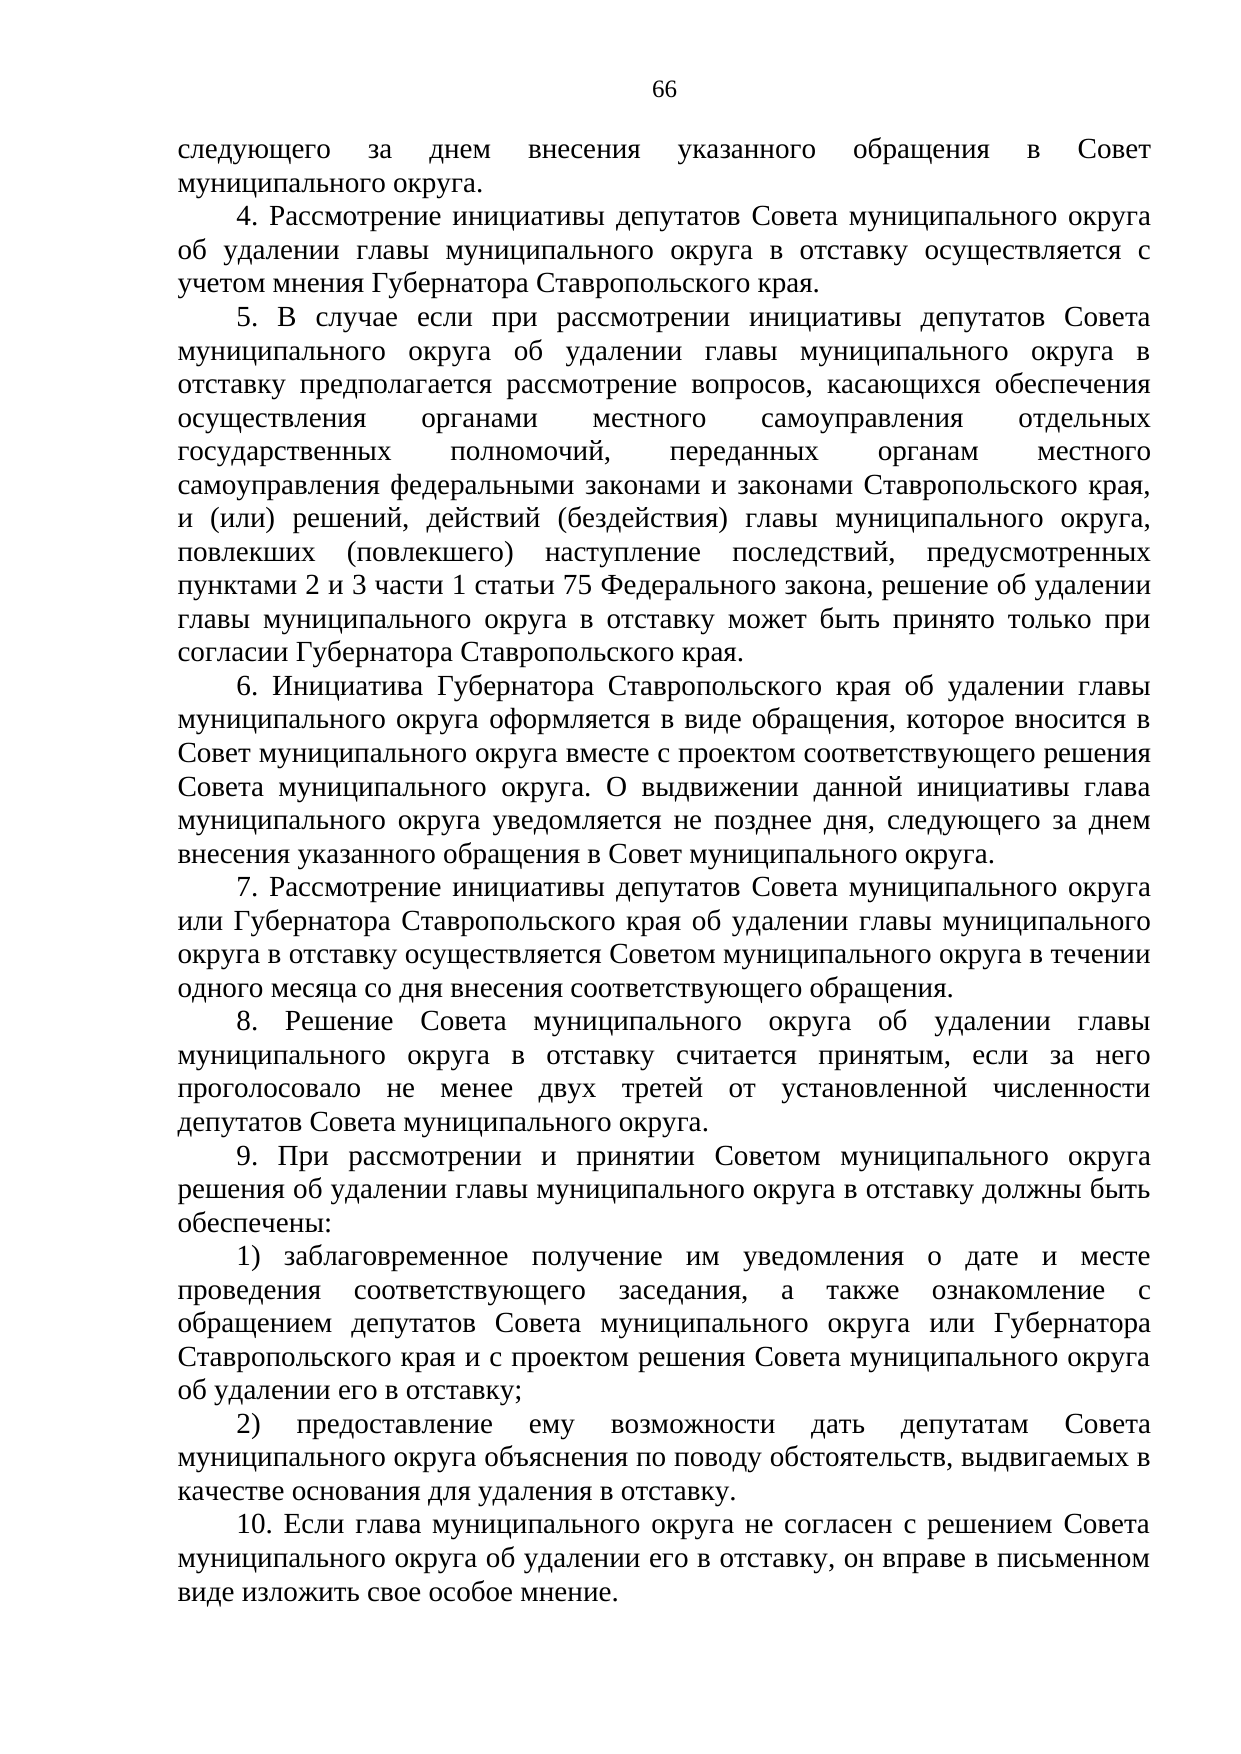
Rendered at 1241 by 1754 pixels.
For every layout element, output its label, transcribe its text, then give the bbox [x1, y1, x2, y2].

text 8. Решение Совета муниципального округа об удалении главы муниципального округа в отставку считается принятым, если за него проголосовало не менее двух третей от установленной численности депутатов Совета муниципального округа. [177, 1003, 1152, 1138]
text 9. При рассмотрении и принятии Советом муниципального округа решения об удалении главы муниципального округа в отставку должны быть обеспечены: [177, 1138, 1152, 1238]
text 1) заблаговременное получение им уведомления о дате и месте проведения соответствующего заседания, а также ознакомление с обращением депутатов Совета муниципального округа или Губернатора Ставропольского края и с проектом решения Совета муниципального округа об удалении его в отставку; [177, 1238, 1152, 1406]
text 4. Рассмотрение инициативы депутатов Совета муниципального округа об удалении главы муниципального округа в отставку осуществляется с учетом мнения Губернатора Ставропольского края. [177, 198, 1152, 299]
text 2) предоставление ему возможности дать депутатам Совета муниципального округа объяснения по поводу обстоятельств, выдвигаемых в качестве основания для удаления в отставку. [177, 1406, 1152, 1507]
text 10. Если глава муниципального округа не согласен с решением Совета муниципального округа об удалении его в отставку, он вправе в письменном виде изложить свое особое мнение. [177, 1507, 1152, 1607]
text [177, 131, 1152, 198]
text 5. В случае если при рассмотрении инициативы депутатов Совета муниципального округа об удалении главы муниципального округа в отставку предполагается рассмотрение вопросов, касающихся обеспечения осуществления органами местного самоуправления отдельных государственных полномочий, переданных органам местного самоуправления федеральными законами и законами Ставропольского края, и (или) решений, действий (бездействия) главы муниципального округа, повлекших (повлекшего) наступление последствий, предусмотренных пунктами 2 и 3 части 1 статьи 75 Федерального закона, решение об удалении главы муниципального округа в отставку может быть принято только при согласии Губернатора Ставропольского края. [177, 299, 1152, 668]
text 6. Инициатива Губернатора Ставропольского края об удалении главы муниципального округа оформляется в виде обращения, которое вносится в Совет муниципального округа вместе с проектом соответствующего решения Совета муниципального округа. О выдвижении данной инициативы глава муниципального округа уведомляется не позднее дня, следующего за днем внесения указанного обращения в Совет муниципального округа. [177, 668, 1152, 869]
text 7. Рассмотрение инициативы депутатов Совета муниципального округа или Губернатора Ставропольского края об удалении главы муниципального округа в отставку осуществляется Советом муниципального округа в течении одного месяца со дня внесения соответствующего обращения. [177, 869, 1152, 1003]
